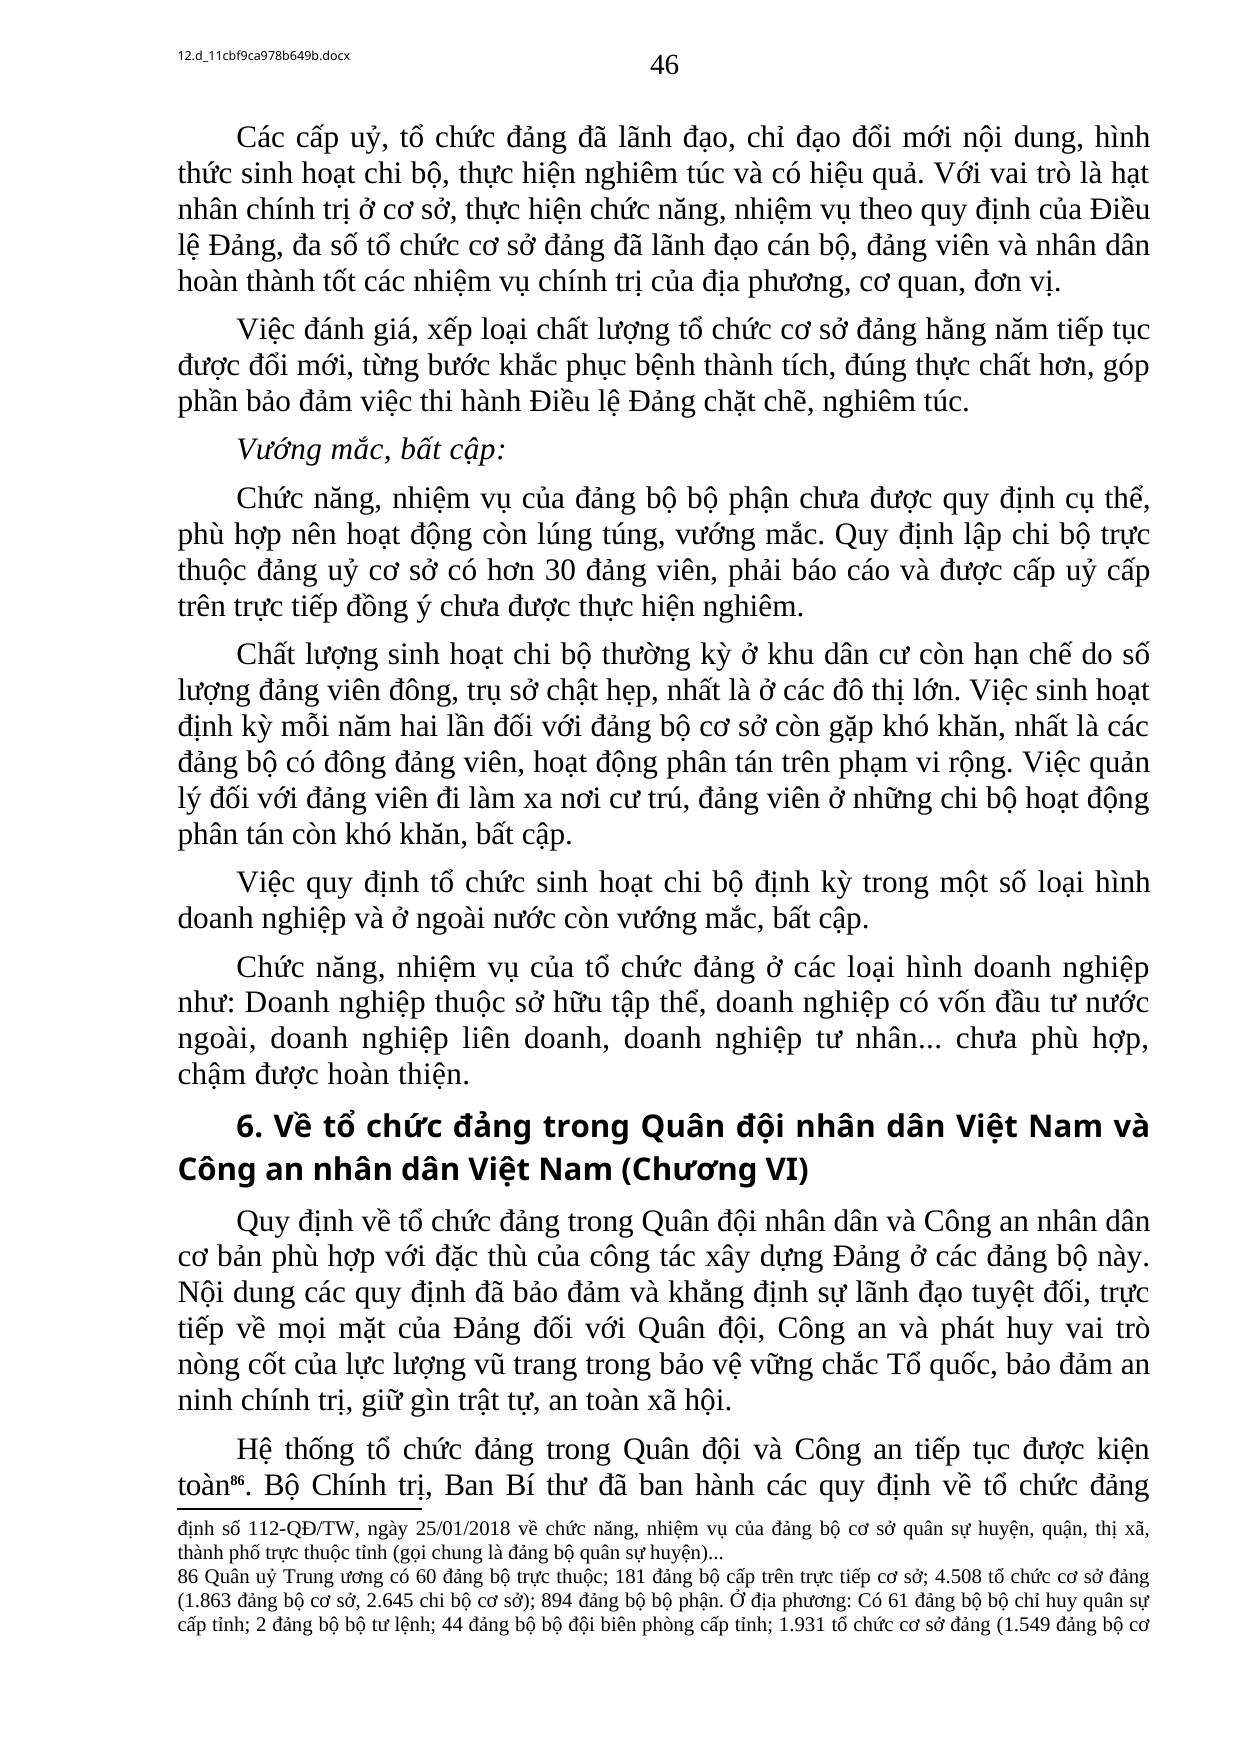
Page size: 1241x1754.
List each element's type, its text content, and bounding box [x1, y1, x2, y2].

text Việc quy định tổ chức sinh hoạt chi bộ định kỳ trong một số loại hình doanh nghiệp và ở ngoài nước còn vướng mắc, bất cập. [177, 863, 1152, 935]
text Chất lượng sinh hoạt chi bộ thường kỳ ở khu dân cư còn hạn chế do số lượng đảng viên đông, trụ sở chật hẹp, nhất là ở các đô thị lớn. Việc sinh hoạt định kỳ mỗi năm hai lần đối với đảng bộ cơ sở còn gặp khó khăn, nhất là các đảng bộ có đông đảng viên, hoạt động phân tán trên phạm vi rộng. Việc quản lý đối với đảng viên đi làm xa nơi cư trú, đảng viên ở những chi bộ hoạt động phân tán còn khó khăn, bất cập. [177, 635, 1152, 851]
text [177, 1430, 1152, 1502]
text Việc đánh giá, xếp loại chất lượng tổ chức cơ sở đảng hằng năm tiếp tục được đổi mới, từng bước khắc phục bệnh thành tích, đúng thực chất hơn, góp phần bảo đảm việc thi hành Điều lệ Đảng chặt chẽ, nghiêm túc. [177, 310, 1152, 418]
text Vướng mắc, bất cập: [177, 431, 1152, 467]
text Các cấp uỷ, tổ chức đảng đã lãnh đạo, chỉ đạo đổi mới nội dung, hình thức sinh hoạt chi bộ, thực hiện nghiêm túc và có hiệu quả. Với vai trò là hạt nhân chính trị ở cơ sở, thực hiện chức năng, nhiệm vụ theo quy định của Điều lệ Đảng, đa số tổ chức cơ sở đảng đã lãnh đạo cán bộ, đảng viên và nhân dân hoàn thành tốt các nhiệm vụ chính trị của địa phương, cơ quan, đơn vị. [177, 118, 1152, 298]
text 6. Về tổ chức đảng trong Quân đội nhân dân Việt Nam và Công an nhân dân Việt Nam (Chương VI) [177, 1104, 1152, 1189]
text Chức năng, nhiệm vụ của tổ chức đảng ở các loại hình doanh nghiệp như: Doanh nghiệp thuộc sở hữu tập thể, doanh nghiệp có vốn đầu tư nước ngoài, doanh nghiệp liên doanh, doanh nghiệp tư nhân... chưa phù hợp, chậm được hoàn thiện. [177, 948, 1152, 1092]
text Quy định về tổ chức đảng trong Quân đội nhân dân và Công an nhân dân cơ bản phù hợp với đặc thù của công tác xây dựng Đảng ở các đảng bộ này. Nội dung các quy định đã bảo đảm và khẳng định sự lãnh đạo tuyệt đối, trực tiếp về mọi mặt của Đảng đối với Quân đội, Công an và phát huy vai trò nòng cốt của lực lượng vũ trang trong bảo vệ vững chắc Tổ quốc, bảo đảm an ninh chính trị, giữ gìn trật tự, an toàn xã hội. [177, 1202, 1152, 1417]
text Chức năng, nhiệm vụ của đảng bộ bộ phận chưa được quy định cụ thể, phù hợp nên hoạt động còn lúng túng, vướng mắc. Quy định lập chi bộ trực thuộc đảng uỷ cơ sở có hơn 30 đảng viên, phải báo cáo và được cấp uỷ cấp trên trực tiếp đồng ý chưa được thực hiện nghiêm. [177, 479, 1152, 623]
